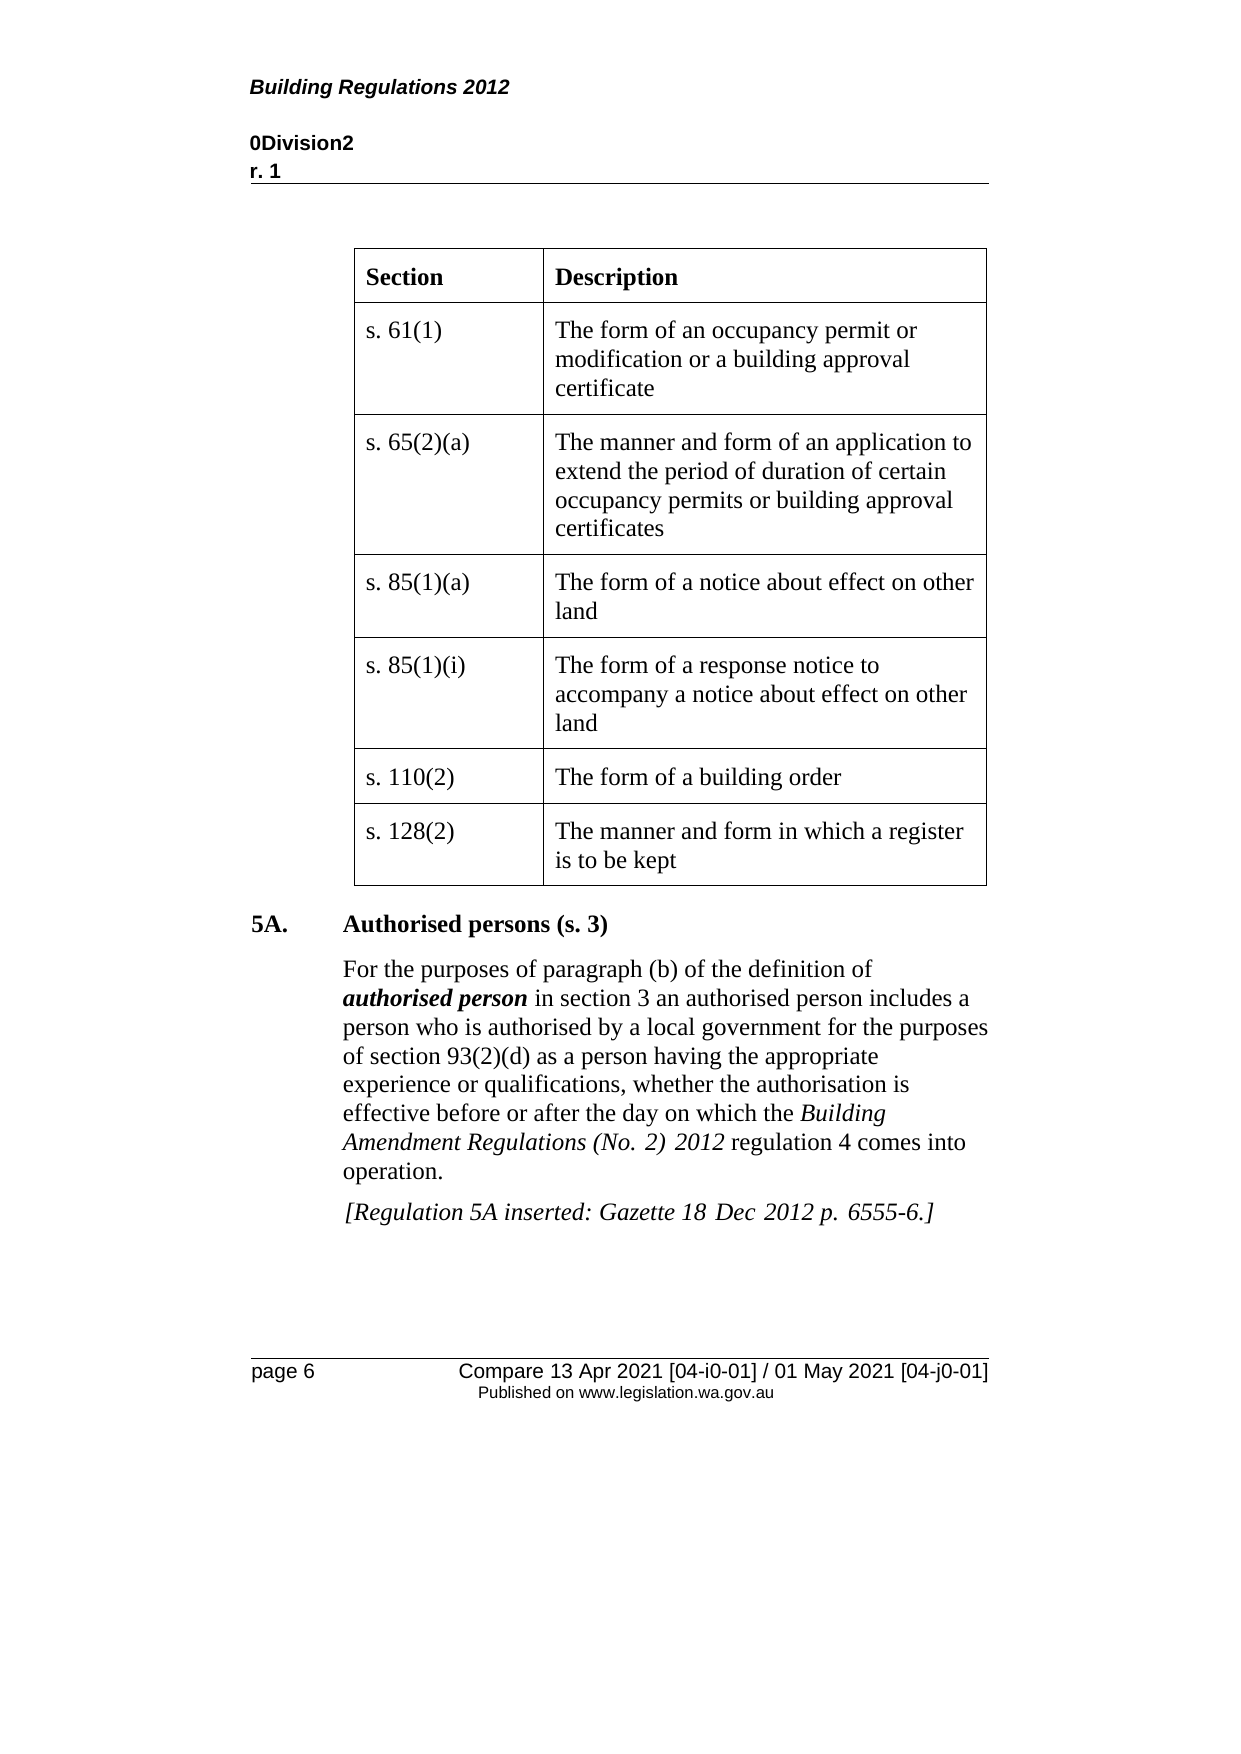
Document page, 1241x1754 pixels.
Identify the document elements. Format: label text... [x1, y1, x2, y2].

table_cell The form of a response notice to accompany a notice about effect on other land [544, 638, 986, 748]
table_cell s. 128(2) [355, 804, 543, 885]
table_cell The form of an occupancy permit or modification or a building approval certificate [544, 303, 986, 414]
table_cell The form of a notice about effect on other land [544, 555, 986, 637]
table_header Section [355, 249, 543, 302]
text [Regulation 5A inserted: Gazette 18 Dec 2012 p. 6555-6.] [251, 1197, 989, 1226]
table_cell The form of a building order [544, 749, 986, 802]
table_header Description [544, 249, 986, 302]
table_cell The manner and form in which a register is to be kept [544, 804, 986, 885]
table_cell s. 85(1)(a) [355, 555, 543, 637]
subtitle 5A. Authorised persons (s. 3) [251, 909, 989, 938]
text For the purposes of paragraph (b) of the definition of authorised person in section 3 an authorised person includes a person who is authorised by a local government for the purposes of section 93(2)(d) as a person having the appropriate experience or qualifications, whether the authorisation is effective before or after the day on which the Building Amendment Regulations (No. 2) 2012 regulation 4 comes into operation. [251, 954, 989, 1184]
table_cell s. 61(1) [355, 303, 543, 414]
table_cell s. 65(2)(a) [355, 415, 543, 554]
table_cell The manner and form of an application to extend the period of duration of certain occupancy permits or building approval certificates [544, 415, 986, 554]
table_cell s. 85(1)(i) [355, 638, 543, 748]
table_cell s. 110(2) [355, 749, 543, 802]
